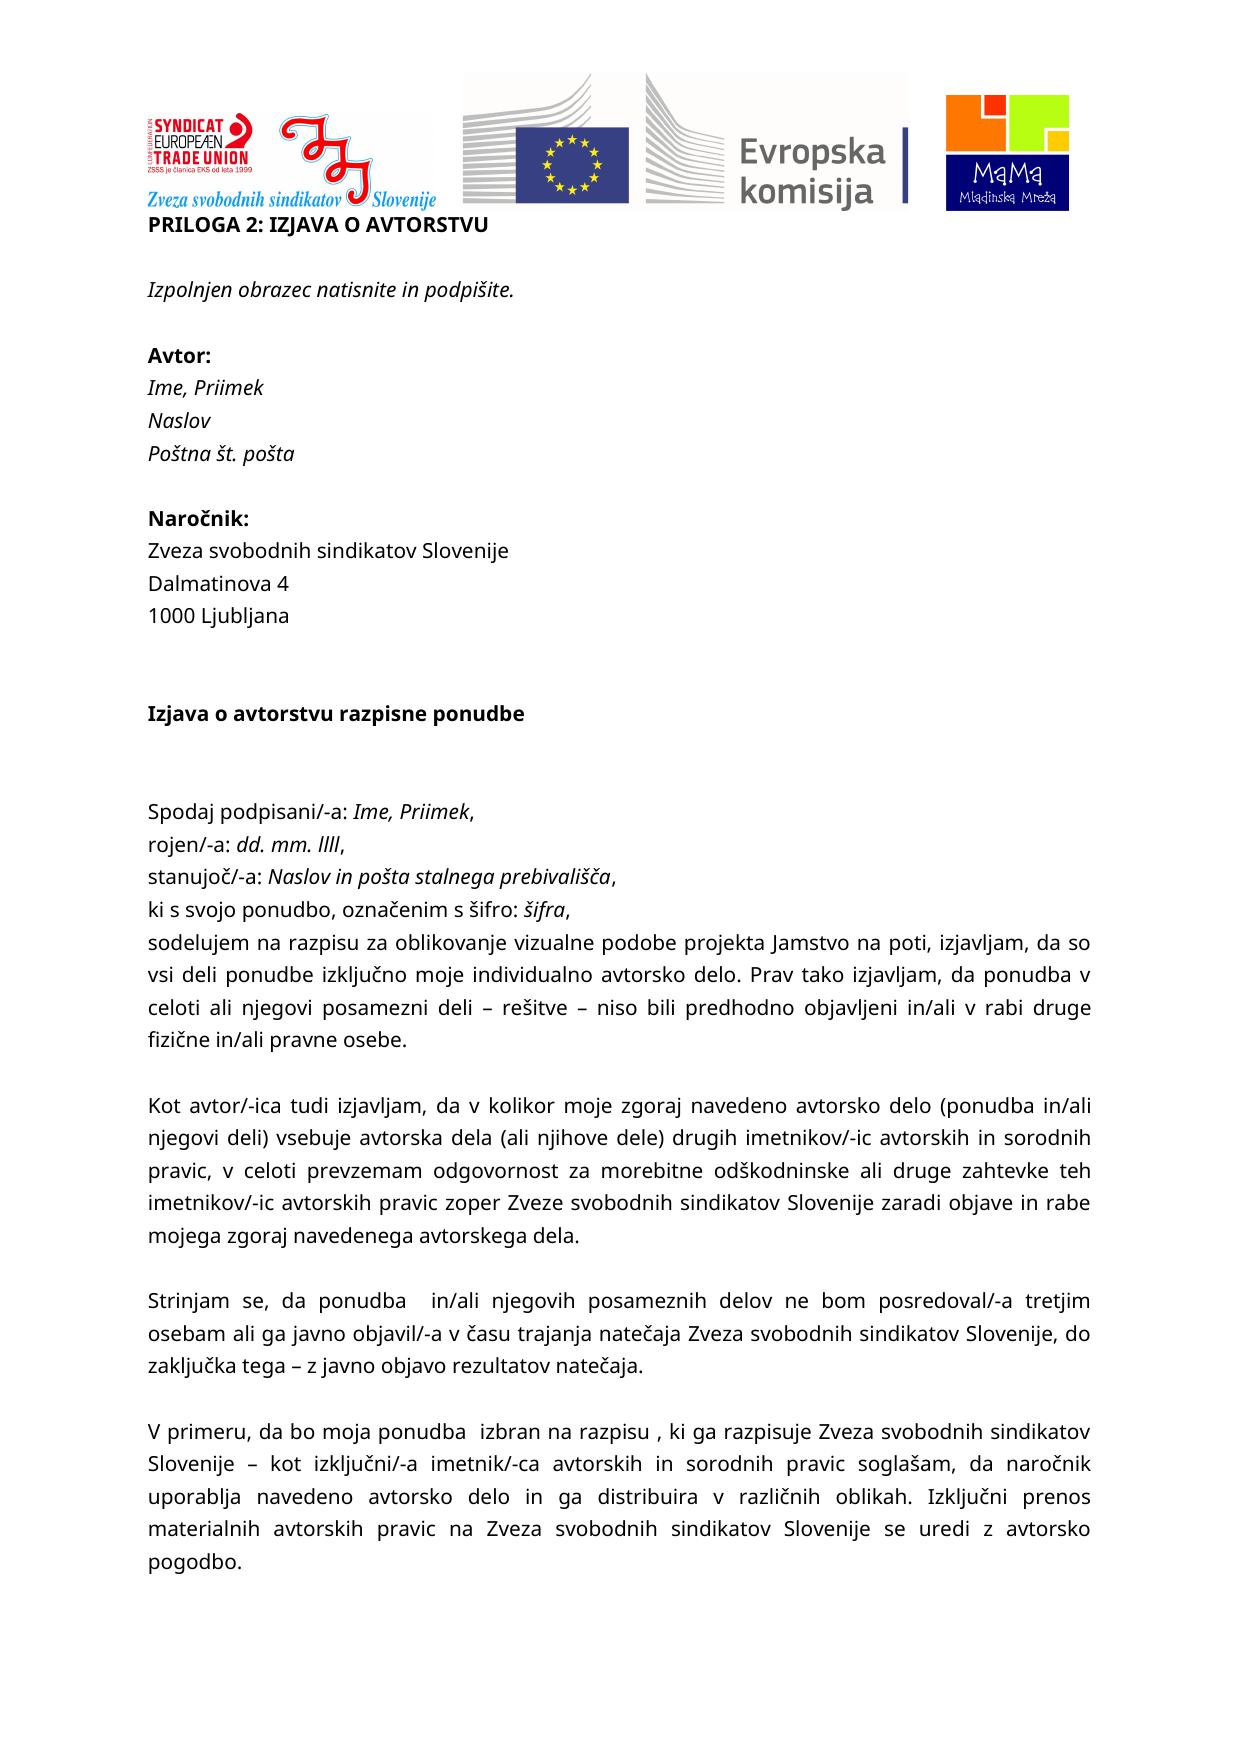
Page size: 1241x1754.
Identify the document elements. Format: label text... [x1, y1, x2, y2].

text Izjava o avtorstvu razpisne ponudbe [148, 699, 1093, 728]
text Naročnik: [148, 504, 1093, 532]
text rojen/-a: dd. mm. llll, [148, 830, 1093, 858]
text Izpolnjen obrazec natisnite in podpišite. [148, 276, 1093, 304]
text Avtor: [148, 341, 1093, 369]
picture [462, 73, 909, 211]
text stanujoč/-a: Naslov in pošta stalnega prebivališča, [148, 862, 1093, 891]
picture [946, 95, 1069, 211]
text Poštna št. pošta [148, 439, 1093, 467]
text Kot avtor/-ica tudi izjavljam, da v kolikor moje zgoraj navedeno avtorsko delo (ponudba in/ali njegovi deli) vsebuje avtorska dela (ali njihove dele) drugih imetnikov/-ic avtorskih in sorodnih pravic, v celoti prevzemam odgovornost za morebitne odškodninske ali druge zahtevke teh imetnikov/-ic avtorskih pravic zoper Zveze svobodnih sindikatov Slovenije zaradi objave in rabe mojega zgoraj navedenega avtorskega dela. [148, 1091, 1093, 1249]
picture [147, 113, 436, 211]
text Strinjam se, da ponudba in/ali njegovih posameznih delov ne bom posredoval/-a tretjim osebam ali ga javno objavil/-a v času trajanja natečaja Zveza svobodnih sindikatov Slovenije, do zaključka tega – z javno objavo rezultatov natečaja. [148, 1286, 1093, 1380]
text 1000 Ljubljana [148, 602, 1093, 630]
text sodelujem na razpisu za oblikovanje vizualne podobe projekta Jamstvo na poti, izjavljam, da so vsi deli ponudbe izključno moje individualno avtorsko delo. Prav tako izjavljam, da ponudba v celoti ali njegovi posamezni deli – rešitve – niso bili predhodno objavljeni in/ali v rabi druge fizične in/ali pravne osebe. [148, 928, 1093, 1054]
text Spodaj podpisani/-a: Ime, Priimek, [148, 797, 1093, 826]
text Zveza svobodnih sindikatov Slovenije [148, 536, 1093, 565]
text V primeru, da bo moja ponudba izbran na razpisu , ki ga razpisuje Zveza svobodnih sindikatov Slovenije – kot izključni/-a imetnik/-ca avtorskih in sorodnih pravic soglašam, da naročnik uporablja navedeno avtorsko delo in ga distribuira v različnih oblikah. Izključni prenos materialnih avtorskih pravic na Zveza svobodnih sindikatov Slovenije se uredi z avtorsko pogodbo. [148, 1384, 1093, 1576]
text Ime, Priimek [148, 373, 1093, 402]
text Dalmatinova 4 [148, 569, 1093, 597]
text Naslov [148, 406, 1093, 434]
text ki s svojo ponudbo, označenim s šifro: šifra, [148, 895, 1093, 923]
text PRILOGA 2: IZJAVA O AVTORSTVU [148, 210, 1093, 239]
